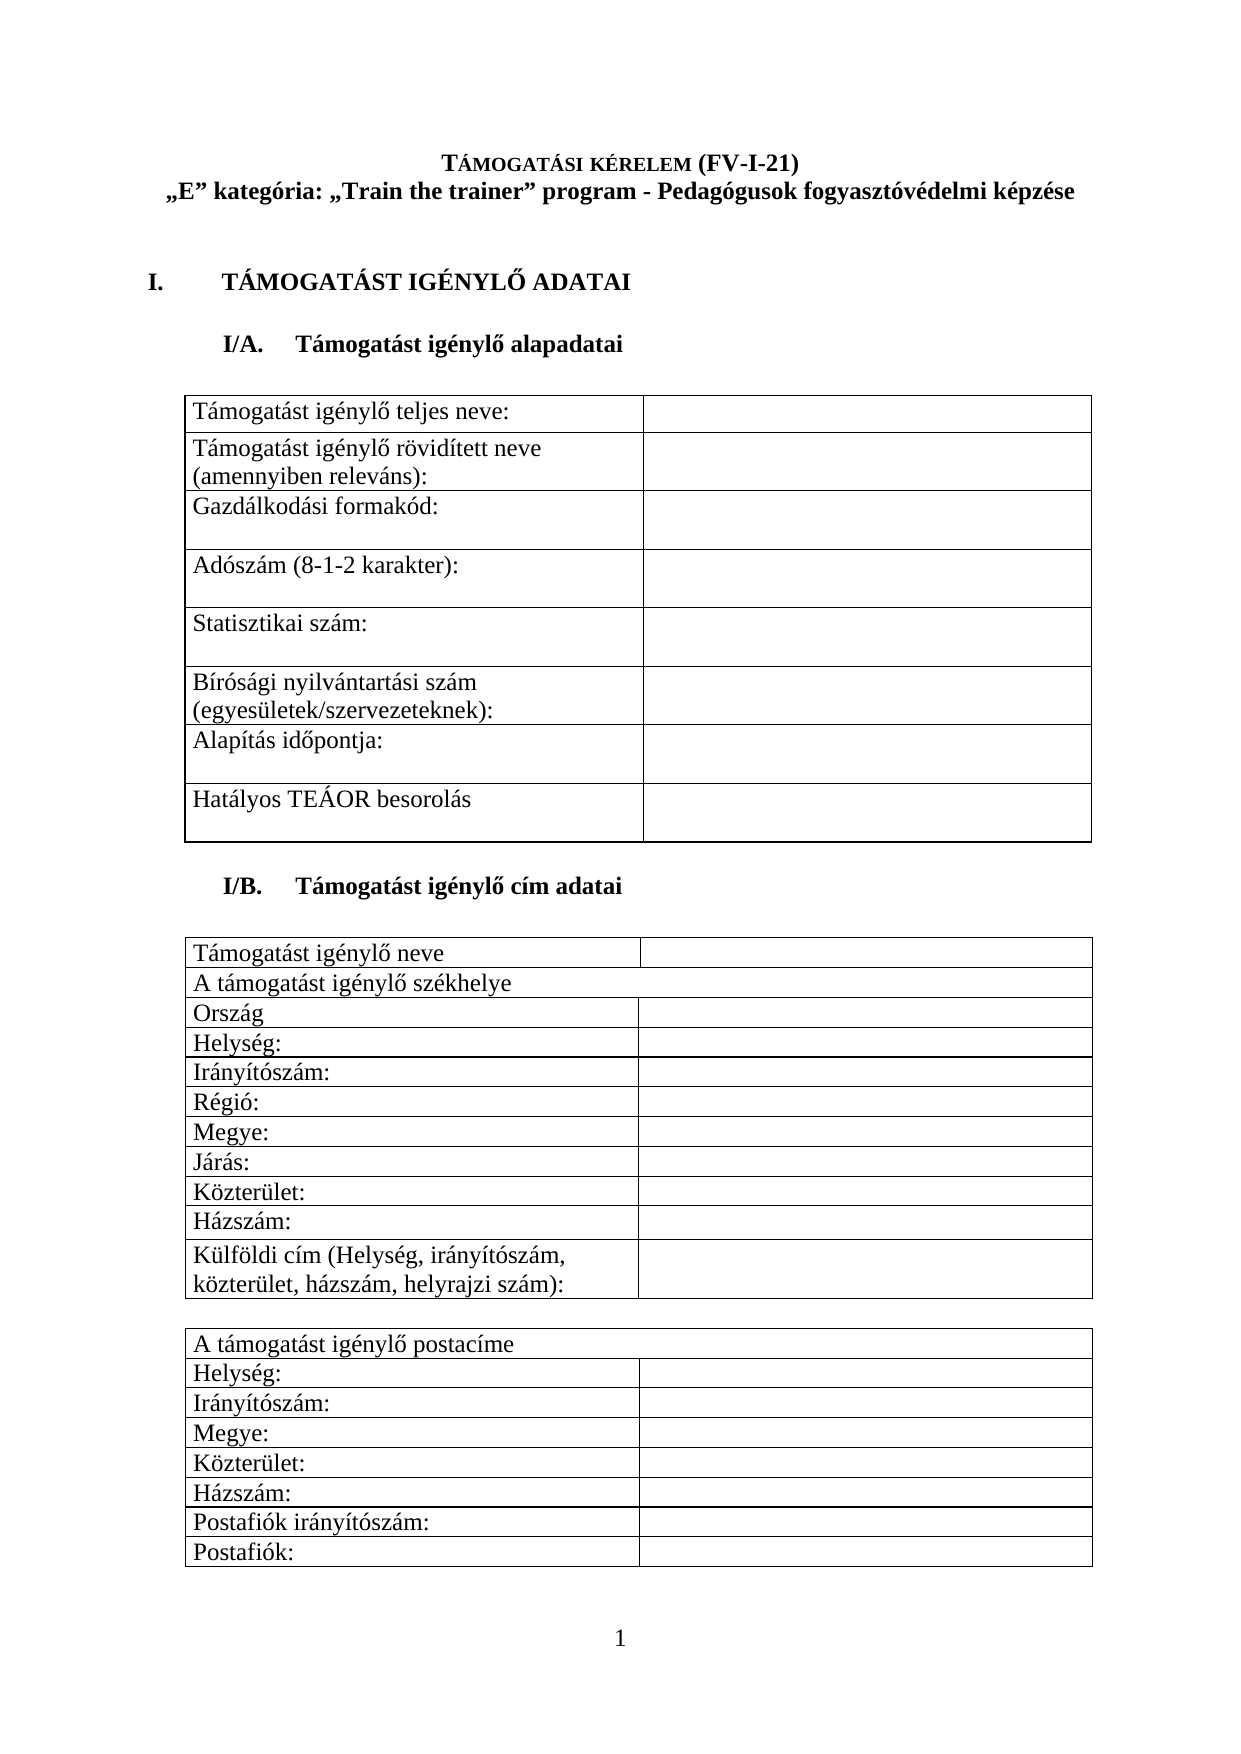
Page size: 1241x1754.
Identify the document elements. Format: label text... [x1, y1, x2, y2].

table_cell [639, 1177, 1092, 1205]
table_cell [640, 1448, 1092, 1477]
table_cell Járás: [186, 1147, 638, 1176]
subtitle Támogatást igénylő cím adatai [223, 871, 1093, 900]
table_cell Postafiók irányítószám: [186, 1508, 639, 1536]
table_cell Statisztikai szám: [186, 608, 643, 666]
table_cell A támogatást igénylő székhelye [186, 968, 1092, 997]
table_cell Ország [186, 998, 638, 1027]
table_cell [639, 998, 1092, 1027]
table_cell [640, 1359, 1092, 1387]
table_cell [640, 1388, 1092, 1417]
table_cell Megye: [186, 1117, 638, 1146]
table_cell [639, 1147, 1092, 1176]
table_cell [644, 491, 1091, 549]
table_header [644, 396, 1091, 432]
table_cell [644, 433, 1091, 490]
table_cell [640, 1537, 1092, 1566]
table_cell Irányítószám: [186, 1058, 638, 1086]
table_cell [644, 667, 1091, 724]
table_cell [639, 1058, 1092, 1086]
table_cell [639, 1206, 1092, 1239]
table_cell Közterület: [186, 1448, 639, 1477]
table_cell Bírósági nyilvántartási szám (egyesületek/szervezeteknek): [186, 667, 643, 724]
table_cell Külföldi cím (Helység, irányítószám, közterület, házszám, helyrajzi szám): [186, 1240, 638, 1298]
table_cell Régió: [186, 1087, 638, 1116]
table_cell Hatályos TEÁOR besorolás [186, 784, 643, 841]
table_cell Adószám (8-1-2 karakter): [186, 550, 643, 607]
table_cell Irányítószám: [186, 1388, 639, 1417]
table_cell [639, 1087, 1092, 1116]
table_cell [639, 1240, 1092, 1298]
table_cell Megye: [186, 1418, 639, 1447]
table_cell [639, 1117, 1092, 1146]
table_cell [644, 550, 1091, 607]
subtitle Támogatást igénylő alapadatai [223, 329, 1093, 358]
table_cell Gazdálkodási formakód: [186, 491, 643, 549]
table_header Támogatást igénylő neve [186, 938, 640, 967]
table_header [641, 938, 1092, 967]
text „E” kategória: „Train the trainer” program - Pedagógusok fogyasztóvédelmi képzése [148, 176, 1093, 205]
subtitle TÁMOGATÁST IGÉNYLŐ ADATAI [148, 267, 1093, 296]
table_header A támogatást igénylő postacíme [186, 1329, 1092, 1357]
table_cell Helység: [186, 1028, 638, 1056]
table_cell Házszám: [186, 1478, 639, 1506]
table_cell Házszám: [186, 1206, 638, 1239]
table_cell [644, 784, 1091, 841]
text Támogatási kérelem (FV-I-21) [148, 148, 1093, 176]
table_cell Helység: [186, 1359, 639, 1387]
table_cell [640, 1508, 1092, 1536]
table_cell Közterület: [186, 1177, 638, 1205]
table_cell [640, 1418, 1092, 1447]
table_cell Postafiók: [186, 1537, 639, 1566]
table_cell [644, 725, 1091, 783]
table_cell [640, 1478, 1092, 1506]
table_cell Alapítás időpontja: [186, 725, 643, 783]
table_header Támogatást igénylő teljes neve: [186, 396, 643, 432]
table_cell [639, 1028, 1092, 1056]
table_cell Támogatást igénylő rövidített neve (amennyiben releváns): [186, 433, 643, 490]
table_cell [644, 608, 1091, 666]
